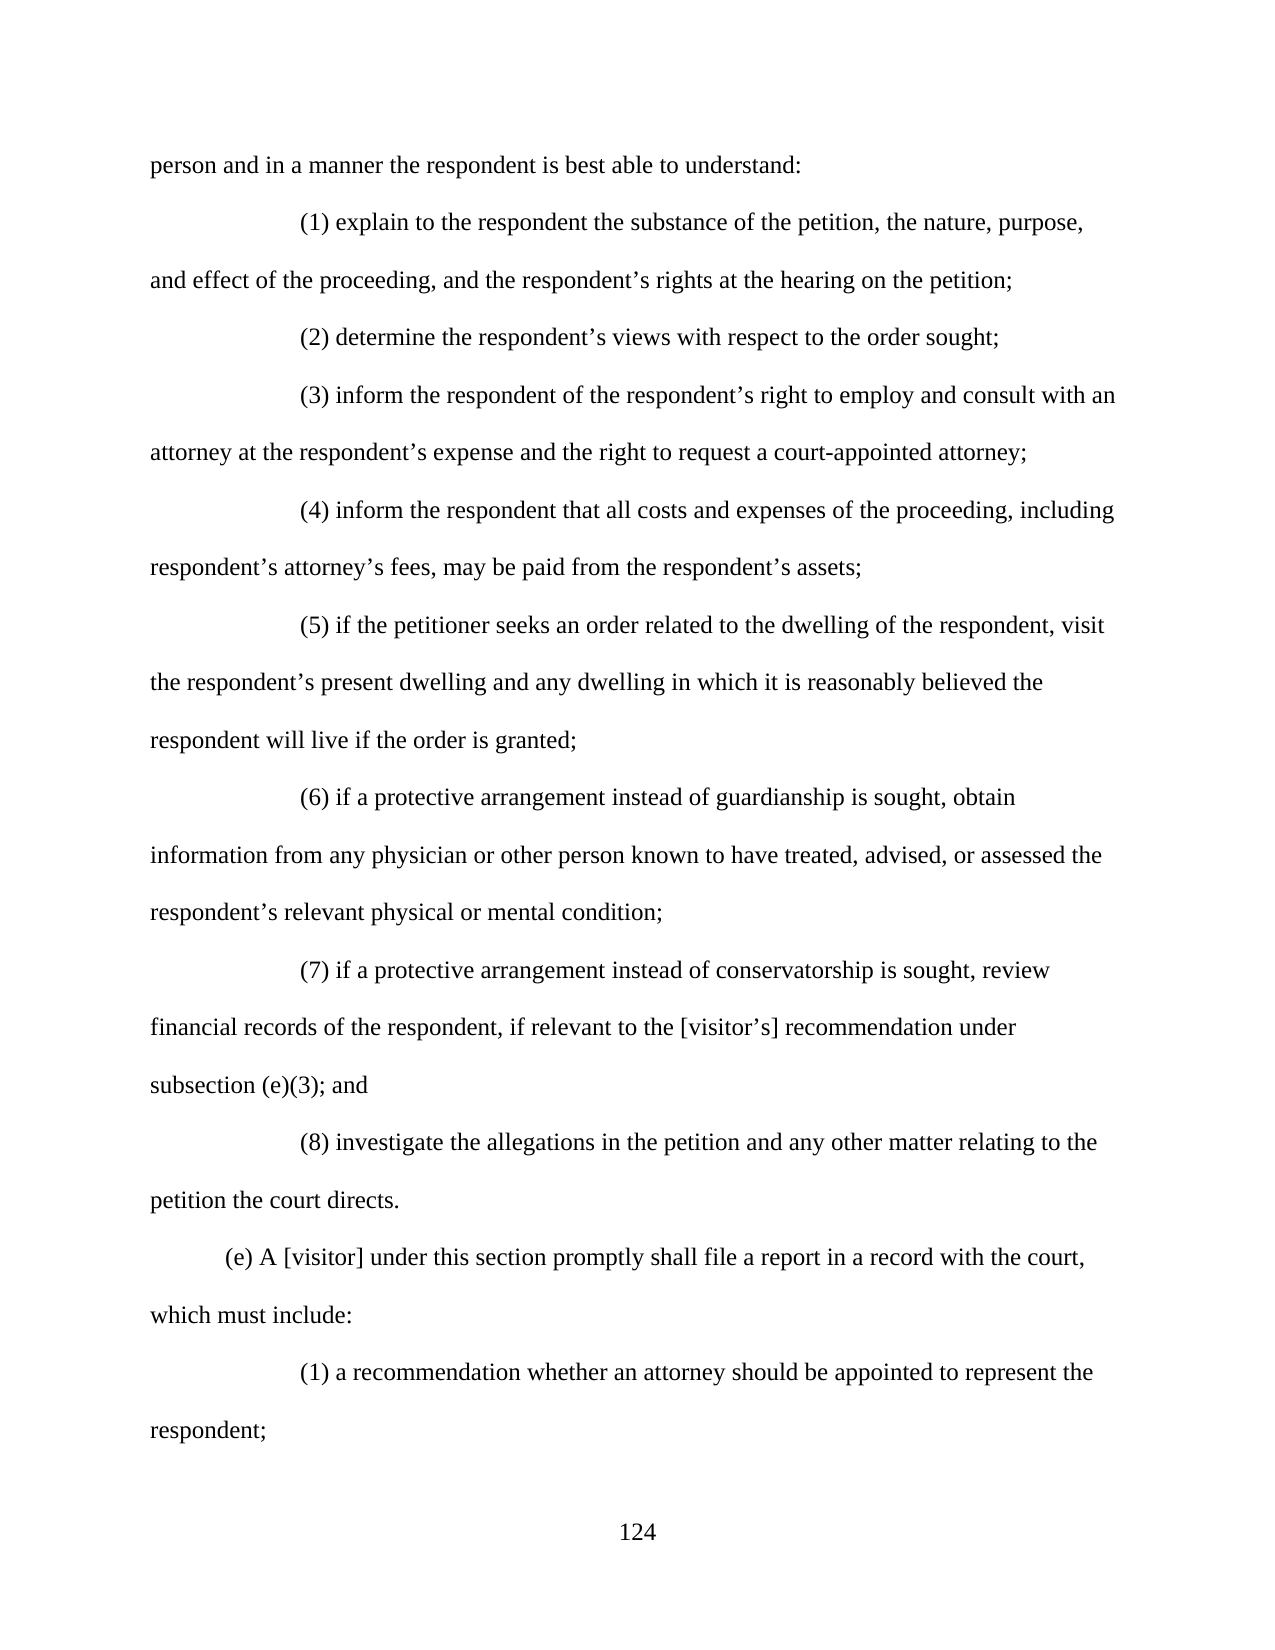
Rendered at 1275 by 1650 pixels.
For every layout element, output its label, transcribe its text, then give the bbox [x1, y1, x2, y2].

text (1) explain to the respondent the substance of the petition, the nature, purpose, and effect of the proceeding, and the respondent’s rights at the hearing on the petition; [150, 207, 1125, 294]
text (2) determine the respondent’s views with respect to the order sought; [150, 322, 1125, 351]
text (8) investigate the allegations in the petition and any other matter relating to the petition the court directs. [150, 1127, 1125, 1214]
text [150, 150, 1125, 179]
text (5) if the petitioner seeks an order related to the dwelling of the respondent, visit the respondent’s present dwelling and any dwelling in which it is reasonably believed the respondent will live if the order is granted; [150, 610, 1125, 754]
text (3) inform the respondent of the respondent’s right to employ and consult with an attorney at the respondent’s expense and the right to request a court-appointed attorney; [150, 380, 1125, 466]
text (1) a recommendation whether an attorney should be appointed to represent the respondent; [150, 1357, 1125, 1444]
text (4) inform the respondent that all costs and expenses of the proceeding, including respondent’s attorney’s fees, may be paid from the respondent’s assets; [150, 495, 1125, 581]
text (7) if a protective arrangement instead of conservatorship is sought, review financial records of the respondent, if relevant to the [visitor’s] recommendation under subsection (e)(3); and [150, 955, 1125, 1099]
text (e) A [visitor] under this section promptly shall file a report in a record with the court, which must include: [150, 1242, 1125, 1329]
text (6) if a protective arrangement instead of guardianship is sought, obtain information from any physician or other person known to have treated, advised, or assessed the respondent’s relevant physical or mental condition; [150, 782, 1125, 926]
